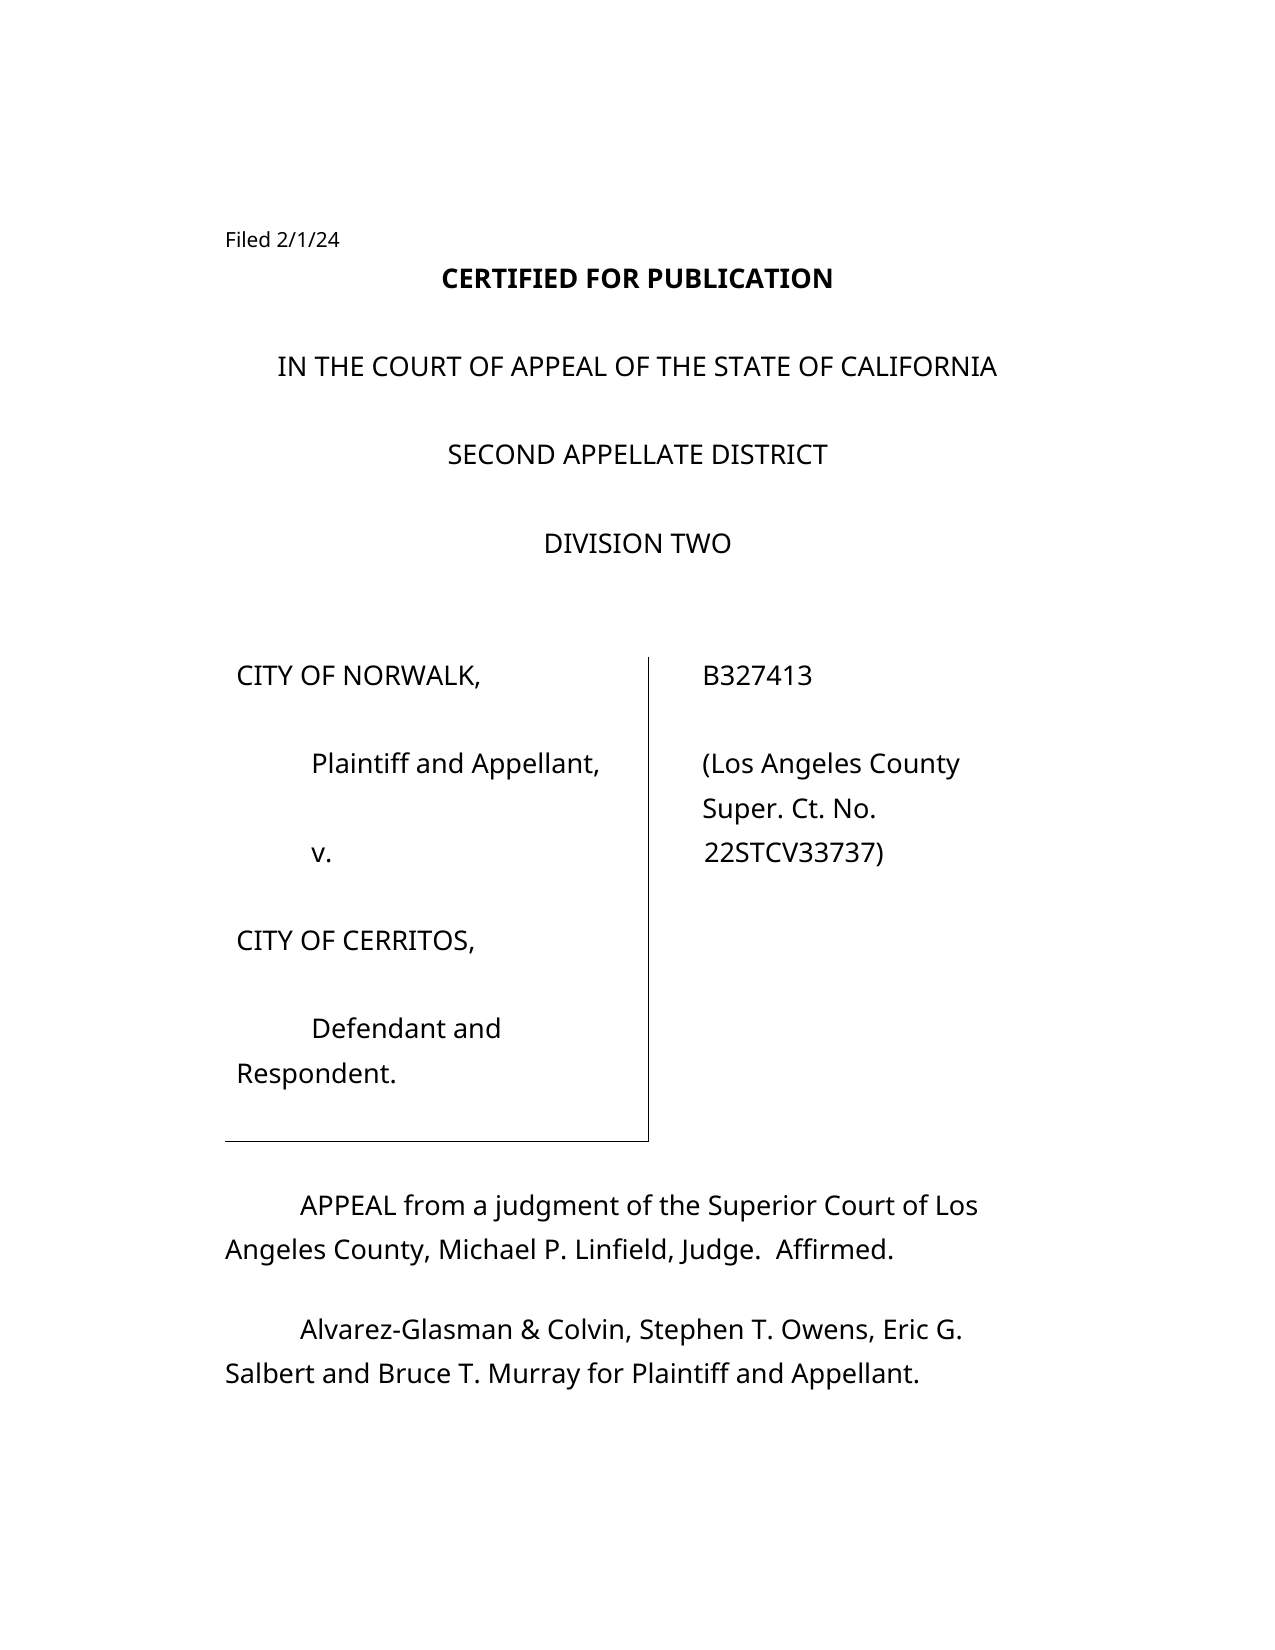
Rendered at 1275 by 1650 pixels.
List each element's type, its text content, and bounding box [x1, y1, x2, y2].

text APPEAL from a judgment of the Superior Court of Los Angeles County, Michael P. Linfield, Judge. Affirmed. [225, 1186, 1050, 1267]
text CERTIFIED FOR PUBLICATION [225, 259, 1050, 296]
text DIVISION TWO [225, 524, 1050, 561]
text SECOND APPELLATE DISTRICT [225, 436, 1050, 473]
text Filed 2/1/24 [225, 225, 1050, 253]
text IN THE COURT OF APPEAL OF THE STATE OF CALIFORNIA [225, 347, 1050, 384]
text Alvarez-Glasman & Colvin, Stephen T. Owens, Eric G. Salbert and Bruce T. Murray for Plaintiff and Appellant. [225, 1311, 1050, 1392]
table_header CITY OF NORWALK, Plaintiff and Appellant, v. CITY OF CERRITOS, Defendant and Respondent. [225, 657, 648, 1141]
table_header B327413 (Los Angeles County Super. Ct. No. 22STCV33737) [649, 657, 1072, 1141]
